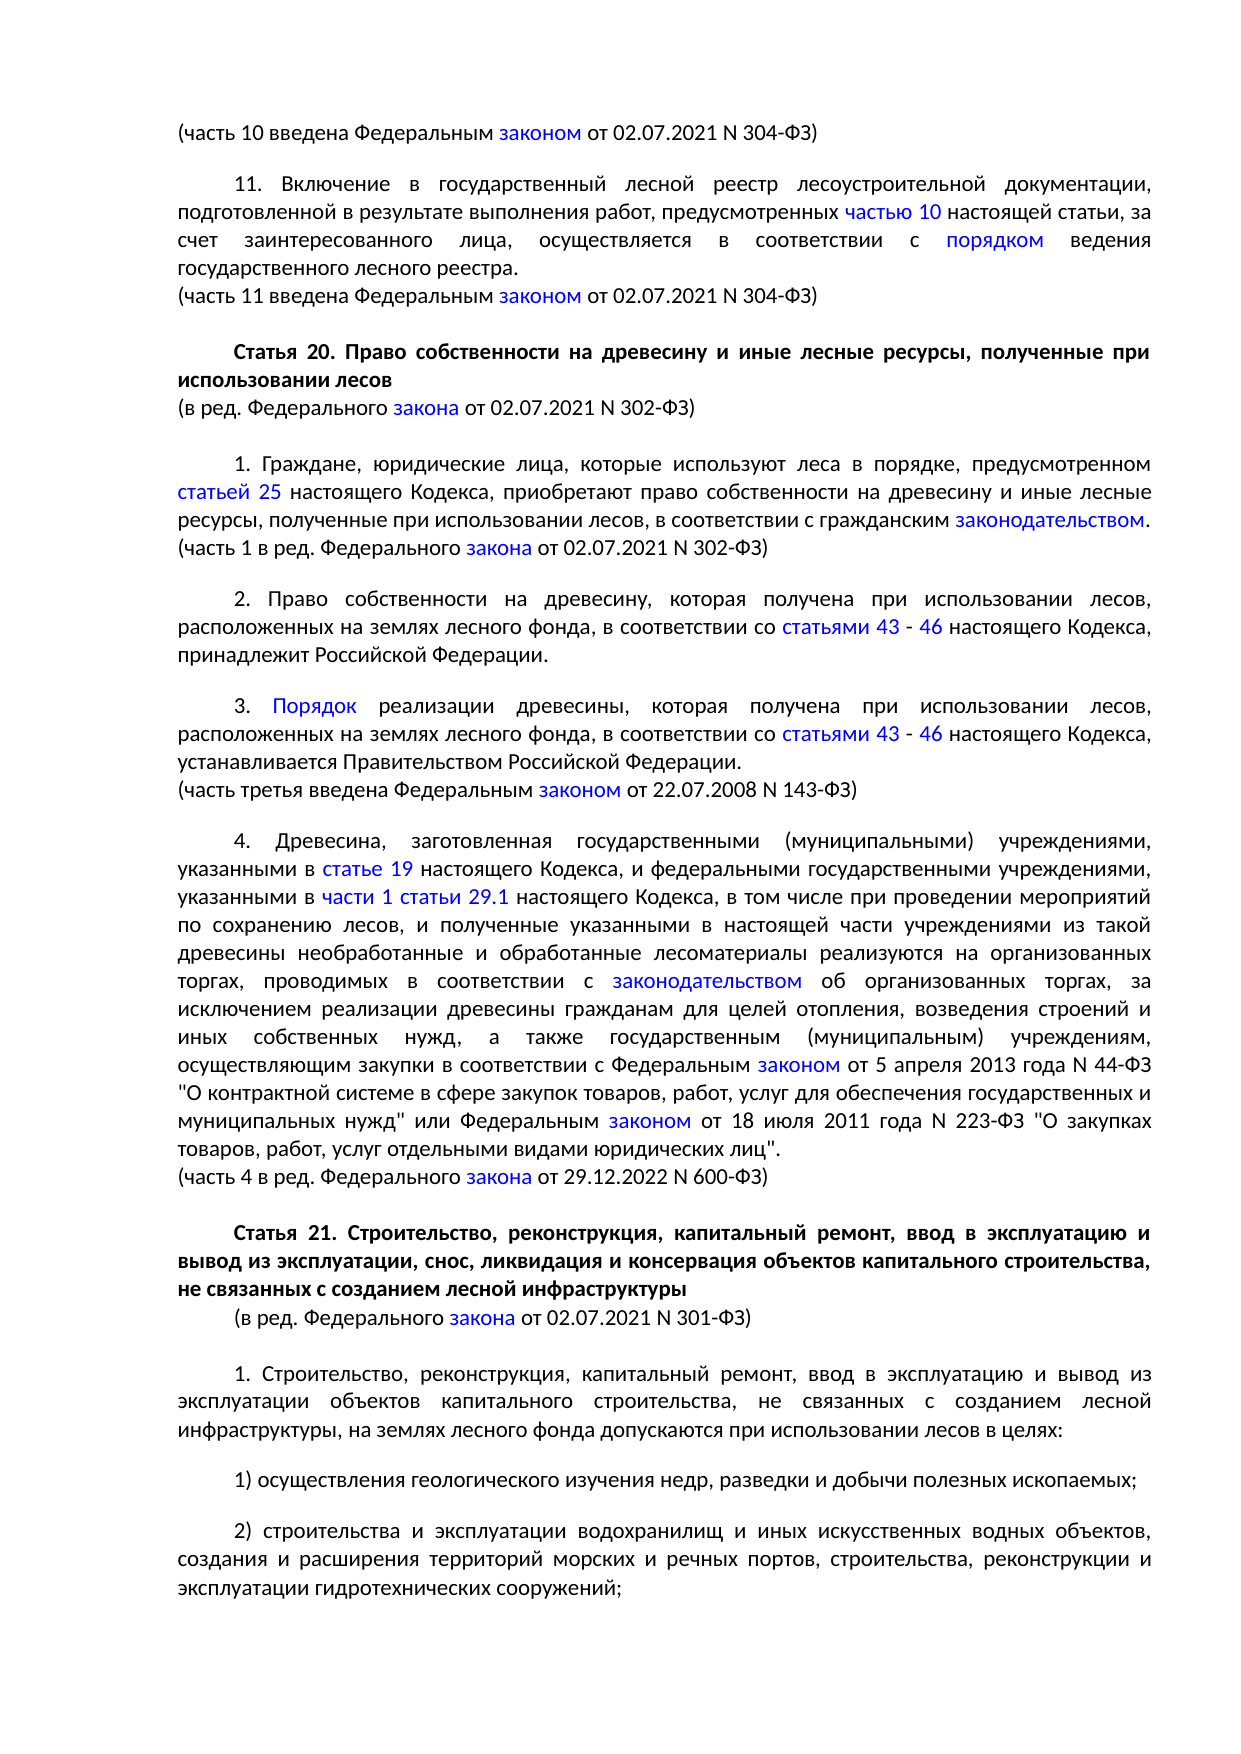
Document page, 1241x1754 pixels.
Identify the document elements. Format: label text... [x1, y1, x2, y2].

text 3. Порядок реализации древесины, которая получена при использовании лесов, расположенных на землях лесного фонда, в соответствии со статьями 43 - 46 настоящего Кодекса, устанавливается Правительством Российской Федерации. [177, 691, 1152, 775]
title Статья 20. Право собственности на древесину и иные лесные ресурсы, полученные при использовании лесов [177, 337, 1152, 393]
text 2) строительства и эксплуатации водохранилищ и иных искусственных водных объектов, создания и расширения территорий морских и речных портов, строительства, реконструкции и эксплуатации гидротехнических сооружений; [177, 1517, 1152, 1601]
text 1) осуществления геологического изучения недр, разведки и добычи полезных ископаемых; [177, 1466, 1152, 1494]
text (часть 1 в ред. Федерального закона от 02.07.2021 N 302-ФЗ) [177, 533, 1152, 561]
text 4. Древесина, заготовленная государственными (муниципальными) учреждениями, указанными в статье 19 настоящего Кодекса, и федеральными государственными учреждениями, указанными в части 1 статьи 29.1 настоящего Кодекса, в том числе при проведении мероприятий по сохранению лесов, и полученные указанными в настоящей части учреждениями из такой древесины необработанные и обработанные лесоматериалы реализуются на организованных торгах, проводимых в соответствии с законодательством об организованных торгах, за исключением реализации древесины гражданам для целей отопления, возведения строений и иных собственных нужд, а также государственным (муниципальным) учреждениям, осуществляющим закупки в соответствии с Федеральным законом от 5 апреля 2013 года N 44-ФЗ "О контрактной системе в сфере закупок товаров, работ, услуг для обеспечения государственных и муниципальных нужд" или Федеральным законом от 18 июля 2011 года N 223-ФЗ "О закупках товаров, работ, услуг отдельными видами юридических лиц". [177, 826, 1152, 1162]
text 1. Строительство, реконструкция, капитальный ремонт, ввод в эксплуатацию и вывод из эксплуатации объектов капитального строительства, не связанных с созданием лесной инфраструктуры, на землях лесного фонда допускаются при использовании лесов в целях: [177, 1359, 1152, 1443]
text 2. Право собственности на древесину, которая получена при использовании лесов, расположенных на землях лесного фонда, в соответствии со статьями 43 - 46 настоящего Кодекса, принадлежит Российской Федерации. [177, 584, 1152, 668]
text (часть 11 введена Федеральным законом от 02.07.2021 N 304-ФЗ) [177, 281, 1152, 309]
text (часть 4 в ред. Федерального закона от 29.12.2022 N 600-ФЗ) [177, 1162, 1152, 1191]
text (в ред. Федерального закона от 02.07.2021 N 301-ФЗ) [177, 1303, 1152, 1331]
title Статья 21. Строительство, реконструкция, капитальный ремонт, ввод в эксплуатацию и вывод из эксплуатации, снос, ликвидация и консервация объектов капитального строительства, не связанных с созданием лесной инфраструктуры [177, 1218, 1152, 1303]
text (часть третья введена Федеральным законом от 22.07.2008 N 143-ФЗ) [177, 775, 1152, 803]
text (в ред. Федерального закона от 02.07.2021 N 302-ФЗ) [177, 393, 1152, 421]
text 11. Включение в государственный лесной реестр лесоустроительной документации, подготовленной в результате выполнения работ, предусмотренных частью 10 настоящей статьи, за счет заинтересованного лица, осуществляется в соответствии с порядком ведения государственного лесного реестра. [177, 169, 1152, 281]
text (часть 10 введена Федеральным законом от 02.07.2021 N 304-ФЗ) [177, 118, 1152, 146]
text 1. Граждане, юридические лица, которые используют леса в порядке, предусмотренном статьей 25 настоящего Кодекса, приобретают право собственности на древесину и иные лесные ресурсы, полученные при использовании лесов, в соответствии с гражданским законодательством. [177, 449, 1152, 533]
